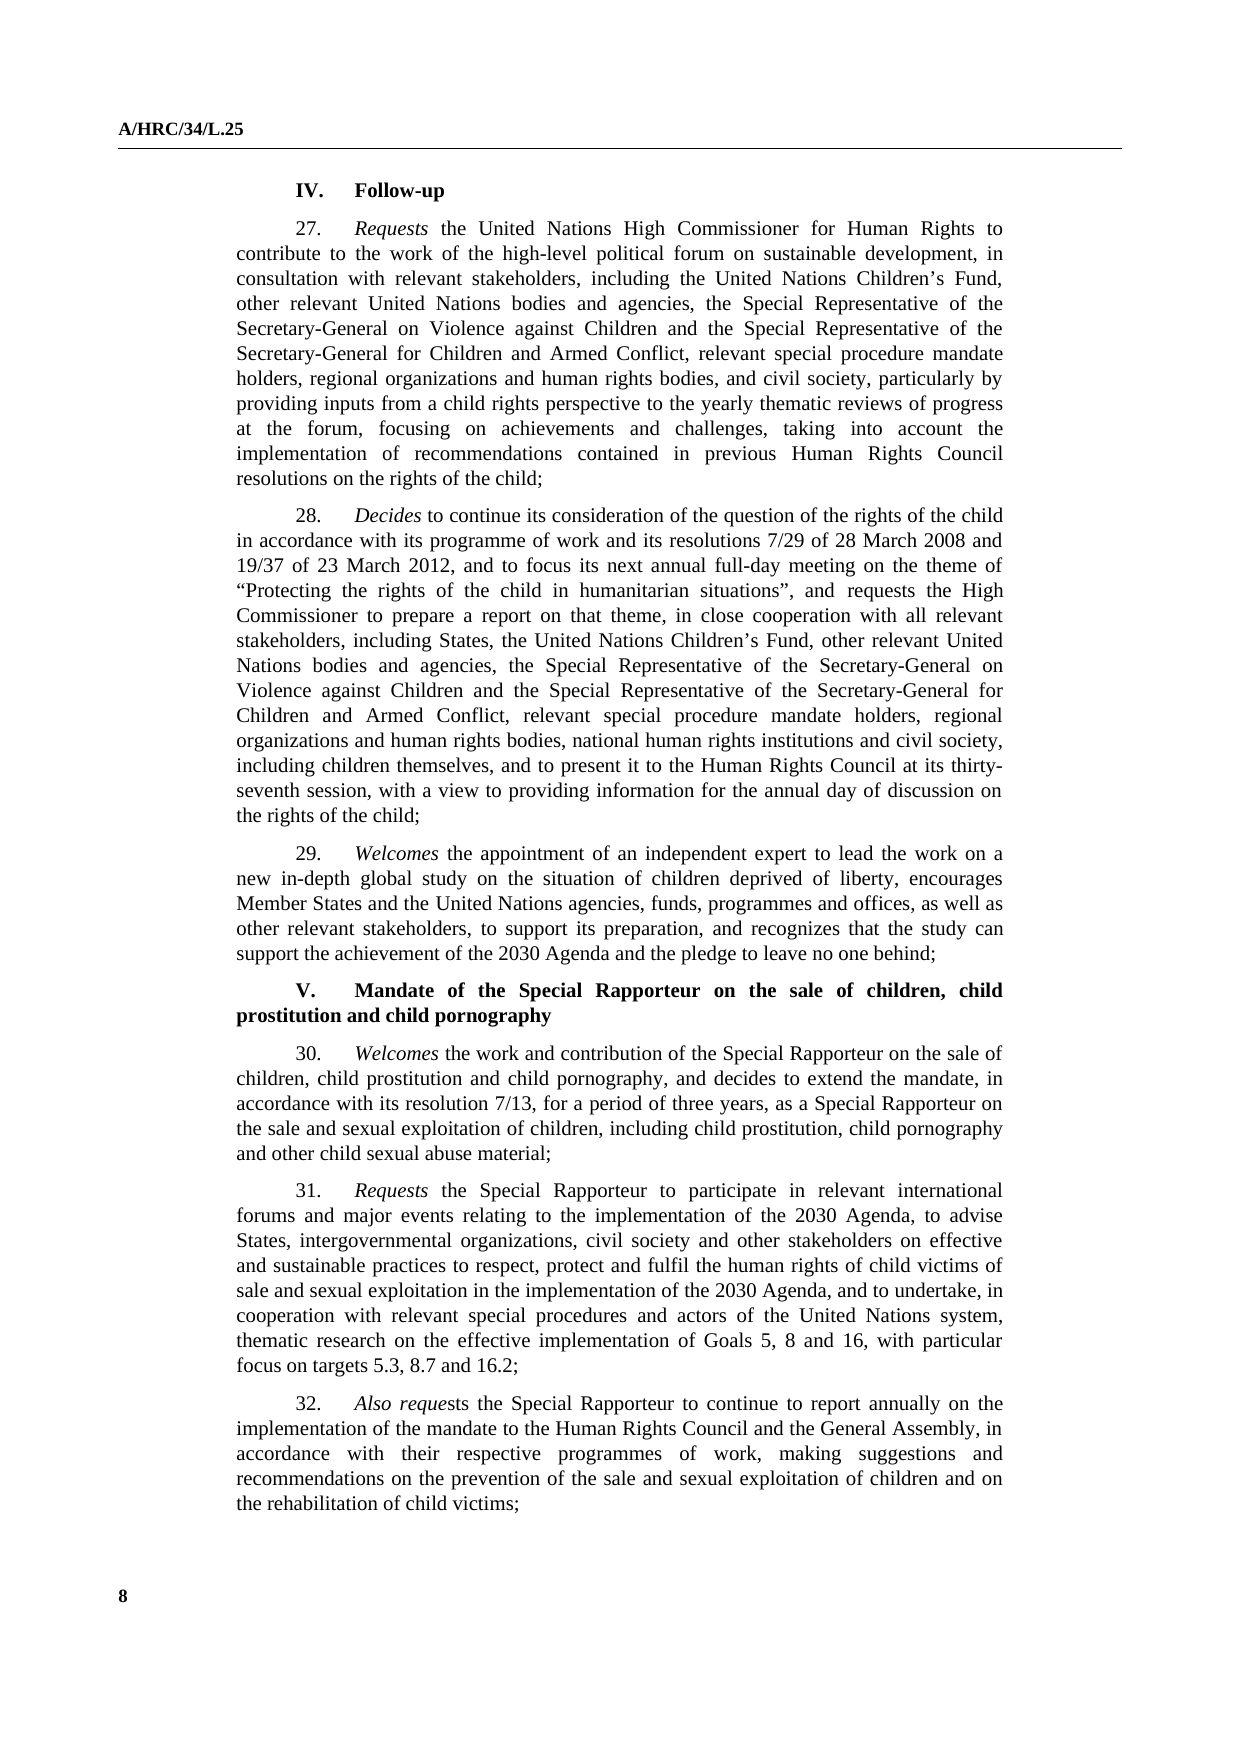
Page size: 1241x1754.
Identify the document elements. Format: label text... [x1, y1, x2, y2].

text 32. Also requests the Special Rapporteur to continue to report annually on the implementation of the mandate to the Human Rights Council and the General Assembly, in accordance with their respective programmes of work, making suggestions and recommendations on the prevention of the sale and sexual exploitation of children and on the rehabilitation of child victims; [236, 1390, 1004, 1515]
text 31. Requests the Special Rapporteur to participate in relevant international forums and major events relating to the implementation of the 2030 Agenda, to advise States, intergovernmental organizations, civil society and other stakeholders on effective and sustainable practices to respect, protect and fulfil the human rights of child victims of sale and sexual exploitation in the implementation of the 2030 Agenda, and to undertake, in cooperation with relevant special procedures and actors of the United Nations system, thematic research on the effective implementation of Goals 5, 8 and 16, with particular focus on targets 5.3, 8.7 and 16.2; [236, 1177, 1004, 1377]
text IV. Follow-up [236, 177, 1004, 202]
text 28. Decides to continue its consideration of the question of the rights of the child in accordance with its programme of work and its resolutions 7/29 of 28 March 2008 and 19/37 of 23 March 2012, and to focus its next annual full-day meeting on the theme of “Protecting the rights of the child in humanitarian situations”, and requests the High Commissioner to prepare a report on that theme, in close cooperation with all relevant stakeholders, including States, the United Nations Children’s Fund, other relevant United Nations bodies and agencies, the Special Representative of the Secretary-General on Violence against Children and the Special Representative of the Secretary-General for Children and Armed Conflict, relevant special procedure mandate holders, regional organizations and human rights bodies, national human rights institutions and civil society, including children themselves, and to present it to the Human Rights Council at its thirty-seventh session, with a view to providing information for the annual day of discussion on the rights of the child; [236, 502, 1004, 827]
text V. Mandate of the Special Rapporteur on the sale of children, child prostitution and child pornography [236, 977, 1004, 1027]
text 27. Requests the United Nations High Commissioner for Human Rights to contribute to the work of the high-level political forum on sustainable development, in consultation with relevant stakeholders, including the United Nations Children’s Fund, other relevant United Nations bodies and agencies, the Special Representative of the Secretary-General on Violence against Children and the Special Representative of the Secretary-General for Children and Armed Conflict, relevant special procedure mandate holders, regional organizations and human rights bodies, and civil society, particularly by providing inputs from a child rights perspective to the yearly thematic reviews of progress at the forum, focusing on achievements and challenges, taking into account the implementation of recommendations contained in previous Human Rights Council resolutions on the rights of the child; [236, 215, 1004, 490]
text 29. Welcomes the appointment of an independent expert to lead the work on a new in-depth global study on the situation of children deprived of liberty, encourages Member States and the United Nations agencies, funds, programmes and offices, as well as other relevant stakeholders, to support its preparation, and recognizes that the study can support the achievement of the 2030 Agenda and the pledge to leave no one behind; [236, 840, 1004, 965]
text 30. Welcomes the work and contribution of the Special Rapporteur on the sale of children, child prostitution and child pornography, and decides to extend the mandate, in accordance with its resolution 7/13, for a period of three years, as a Special Rapporteur on the sale and sexual exploitation of children, including child prostitution, child pornography and other child sexual abuse material; [236, 1040, 1004, 1165]
